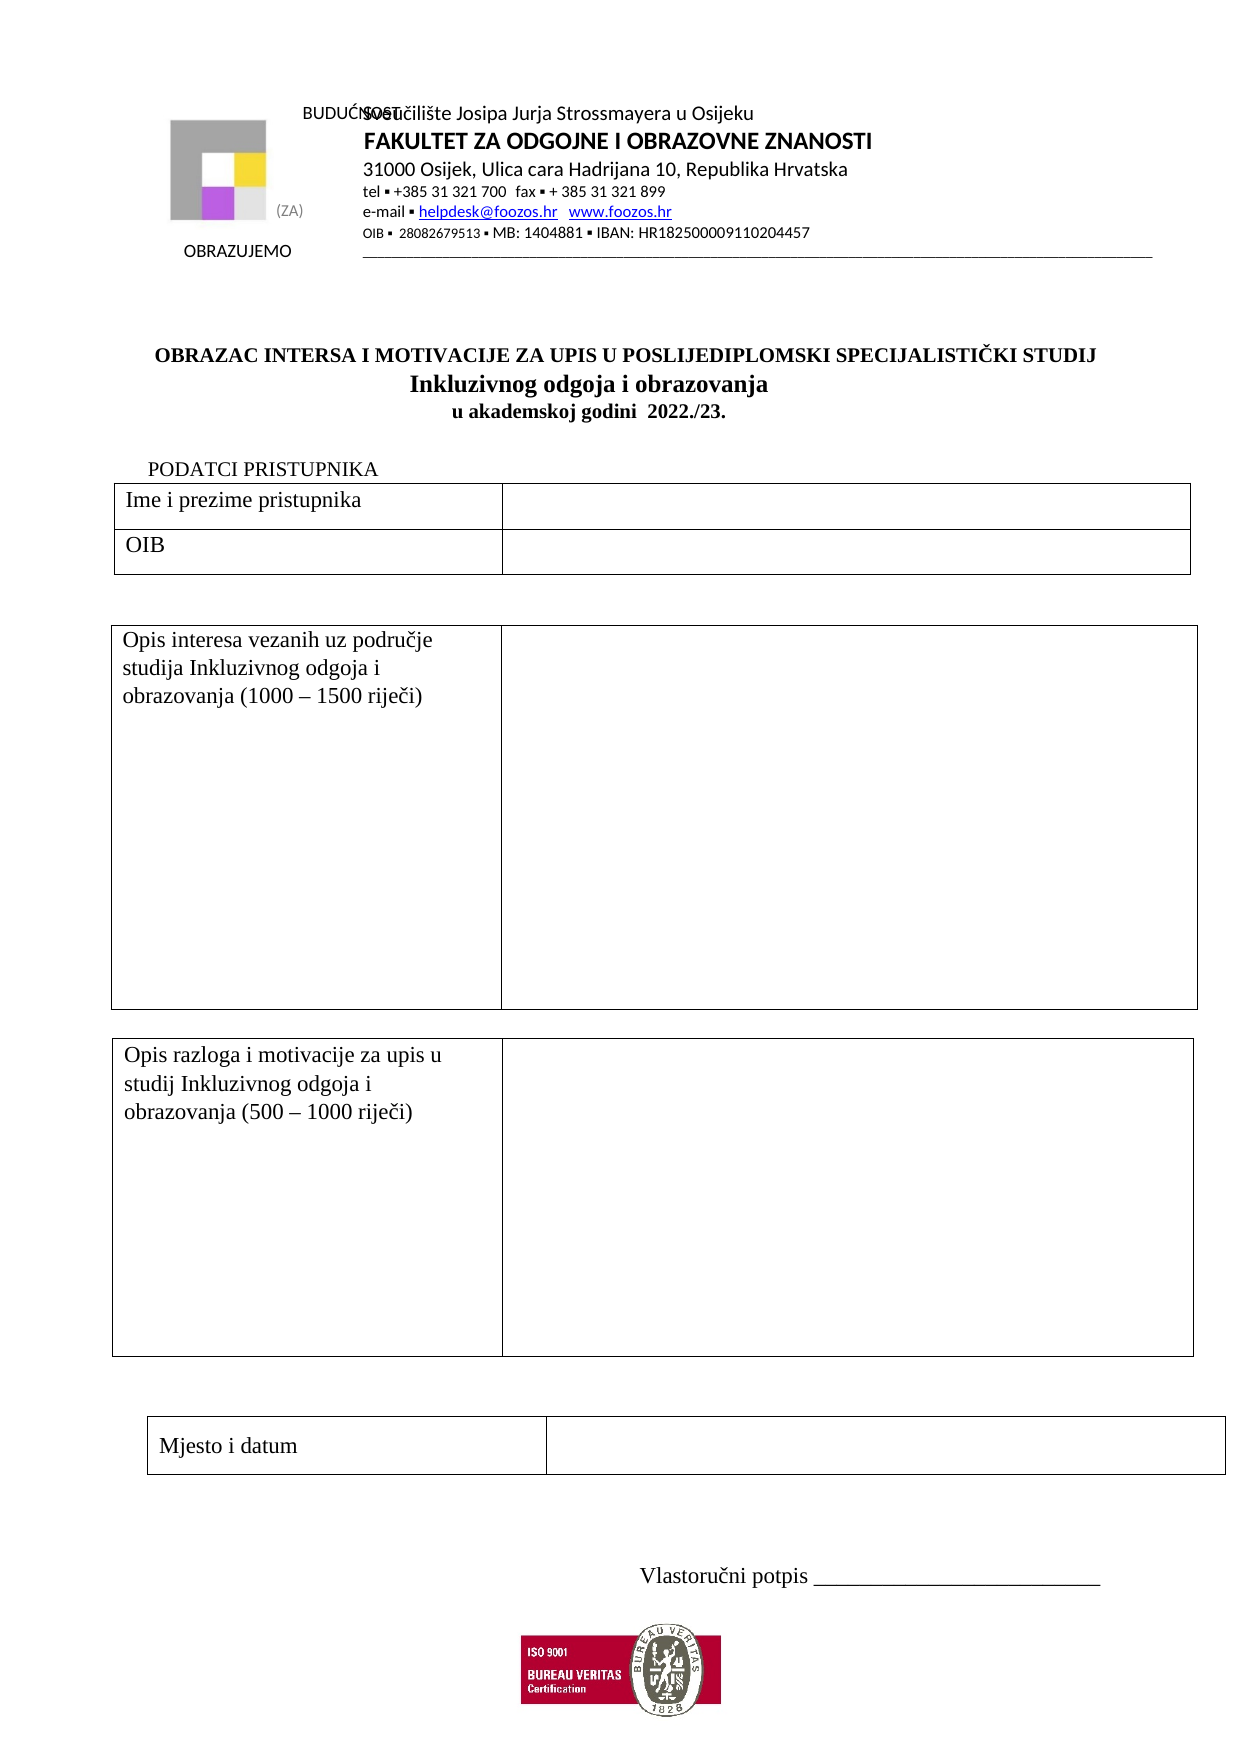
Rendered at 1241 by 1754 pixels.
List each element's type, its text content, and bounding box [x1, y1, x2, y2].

table_header Mjesto i datum [148, 1417, 546, 1474]
table_cell [503, 530, 1190, 574]
picture [505, 1608, 736, 1734]
table_header [503, 484, 1190, 528]
text OBRAZAC INTERSA I MOTIVACIJE ZA UPIS U POSLIJEDIPLOMSKI SPECIJALISTIČKI STUDIJ [148, 342, 1104, 367]
table_header Opis razloga i motivacije za upis u studij Inkluzivnog odgoja i obrazovanja (500 – 1000 riječi) [113, 1039, 502, 1356]
table_header [502, 626, 1197, 1009]
text u akademskoj godini 2022./23. [74, 399, 1104, 423]
text Inkluzivnog odgoja i obrazovanja [74, 369, 1104, 397]
text Vlastoručni potpis _________________________ [148, 1562, 1104, 1588]
table_header Opis interesa vezanih uz područje studija Inkluzivnog odgoja i obrazovanja (1000 – 1500 riječi) [112, 626, 501, 1009]
picture [157, 108, 274, 234]
table_header Ime i prezime pristupnika [115, 484, 502, 528]
table_header [503, 1039, 1193, 1356]
table_cell OIB [115, 530, 502, 574]
table_header [547, 1417, 1225, 1474]
text PODATCI PRISTUPNIKA [148, 456, 1104, 481]
